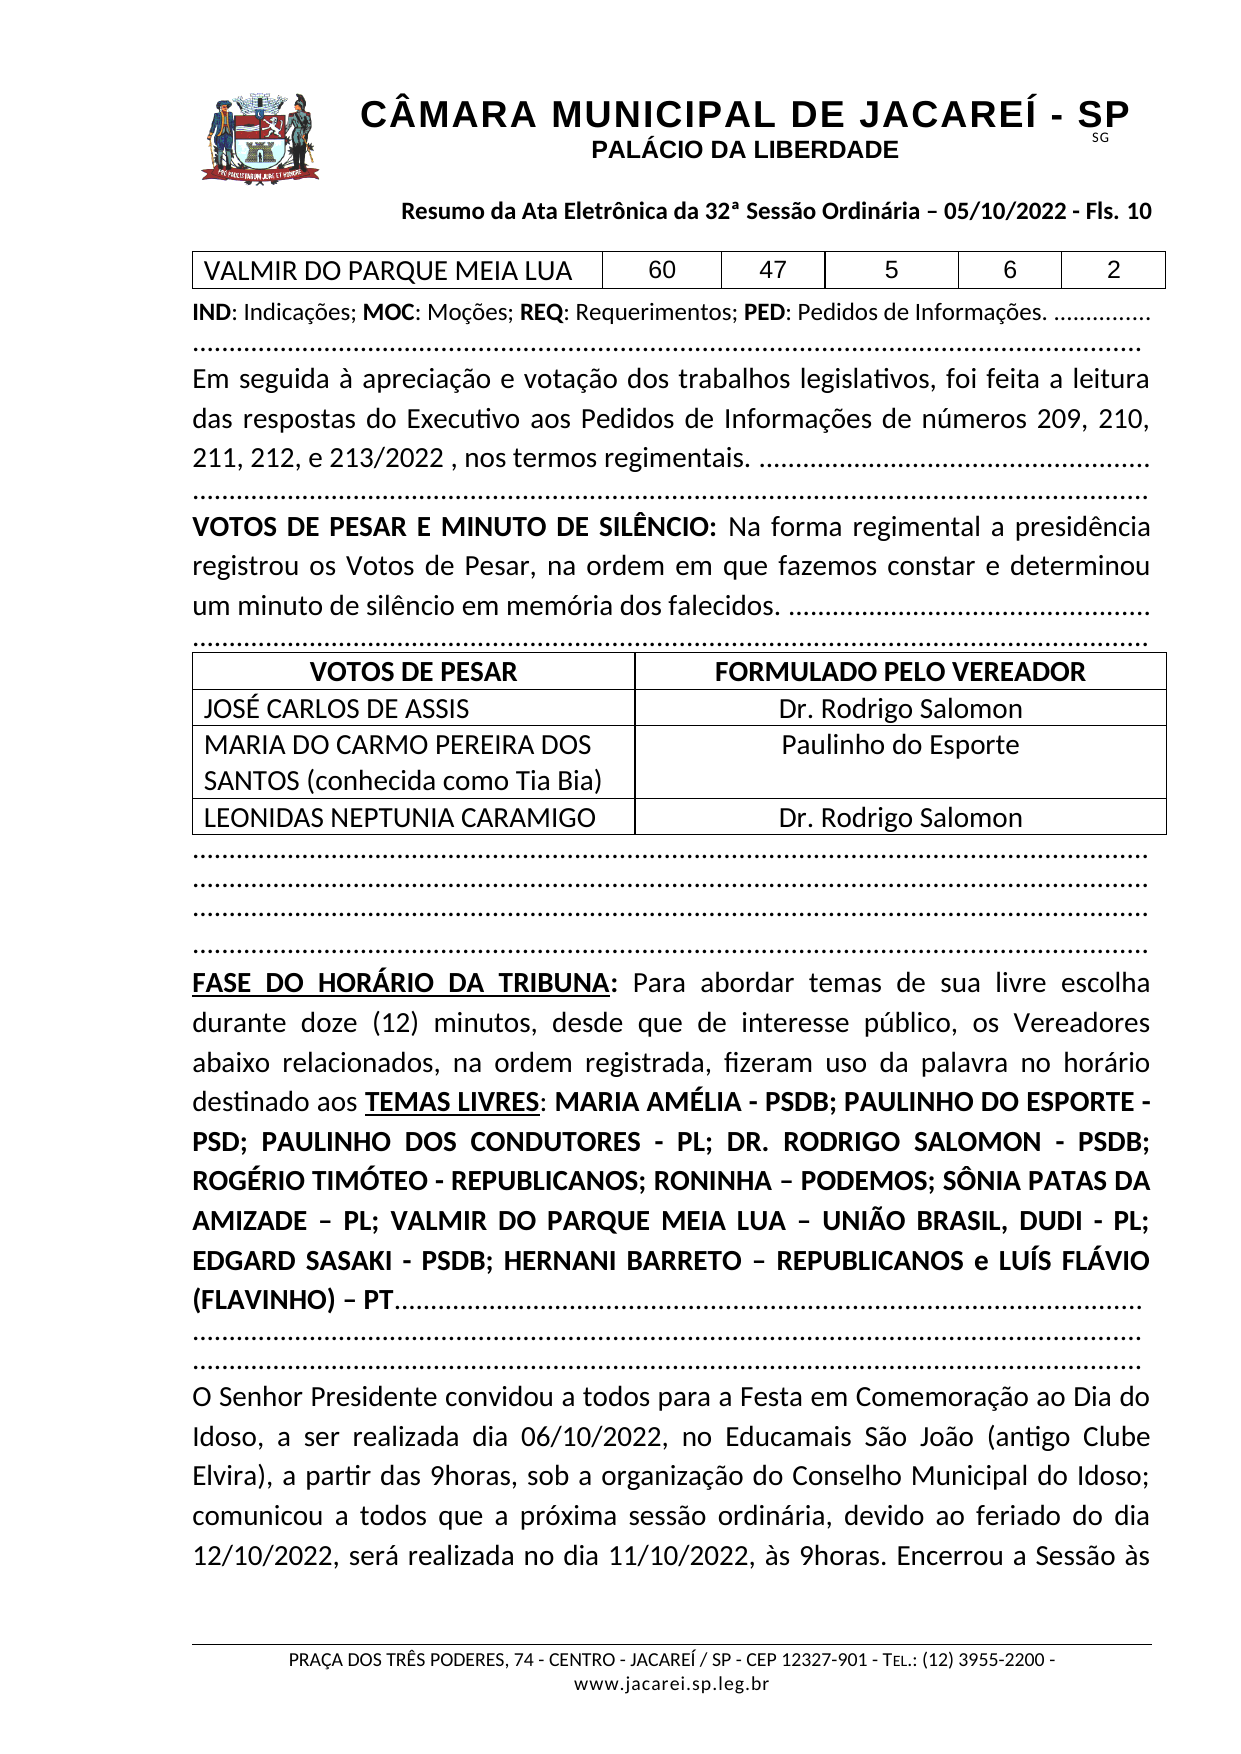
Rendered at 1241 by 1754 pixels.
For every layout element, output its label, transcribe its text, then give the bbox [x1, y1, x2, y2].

table_cell Paulinho do Esporte [636, 726, 1166, 798]
table_cell Dr. Rodrigo Salomon [636, 690, 1166, 725]
table_cell JOSÉ CARLOS DE ASSIS [193, 690, 634, 725]
table_cell 5 [826, 252, 958, 288]
table_cell 6 [959, 252, 1061, 288]
picture [201, 92, 320, 186]
table_header VOTOS DE PESAR [193, 653, 634, 689]
text FASE DO HORÁRIO DA TRIBUNA: Para abordar temas de sua livre escolha durante doze (12) minutos, desde que de interesse público, os Vereadores abaixo relacionados, na ordem registrada, fizeram uso da palavra no horário destinado aos TEMAS LIVRES: MARIA AMÉLIA - PSDB; PAULINHO DO ESPORTE - PSD; PAULINHO DOS CONDUTORES - PL; DR. RODRIGO SALOMON - PSDB; ROGÉRIO TIMÓTEO - REPUBLICANOS; RONINHA – PODEMOS; SÔNIA PATAS DA AMIZADE – PL; VALMIR DO PARQUE MEIA LUA – UNIÃO BRASIL, DUDI - PL; EDGARD SASAKI - PSDB; HERNANI BARRETO – REPUBLICANOS e LUÍS FLÁVIO (FLAVINHO) – PT. [192, 961, 1152, 1317]
table_header FORMULADO PELO VEREADOR [636, 653, 1166, 689]
table_cell 60 [603, 252, 721, 288]
text Em seguida à apreciação e votação dos trabalhos legislativos, foi feita a leitura das respostas do Executivo aos Pedidos de Informações de números 209, 210, 211, 212, e 213/2022 , nos termos regimentais. [192, 357, 1152, 476]
table_cell VALMIR DO PARQUE MEIA LUA [193, 252, 602, 288]
table_cell 2 [1062, 252, 1165, 288]
table_cell LEONIDAS NEPTUNIA CARAMIGO [193, 799, 634, 834]
text VOTOS DE PESAR E MINUTO DE SILÊNCIO: Na forma regimental a presidência registrou os Votos de Pesar, na ordem em que fazemos constar e determinou um minuto de silêncio em memória dos falecidos. [192, 504, 1152, 623]
text IND: Indicações; MOC: Moções; REQ: Requerimentos; PED: Pedidos de Informações. [192, 289, 1152, 328]
table_cell Dr. Rodrigo Salomon [636, 799, 1166, 834]
table_cell 47 [722, 252, 824, 288]
table_cell MARIA DO CARMO PEREIRA DOS SANTOS (conhecida como Tia Bia) [193, 726, 634, 798]
